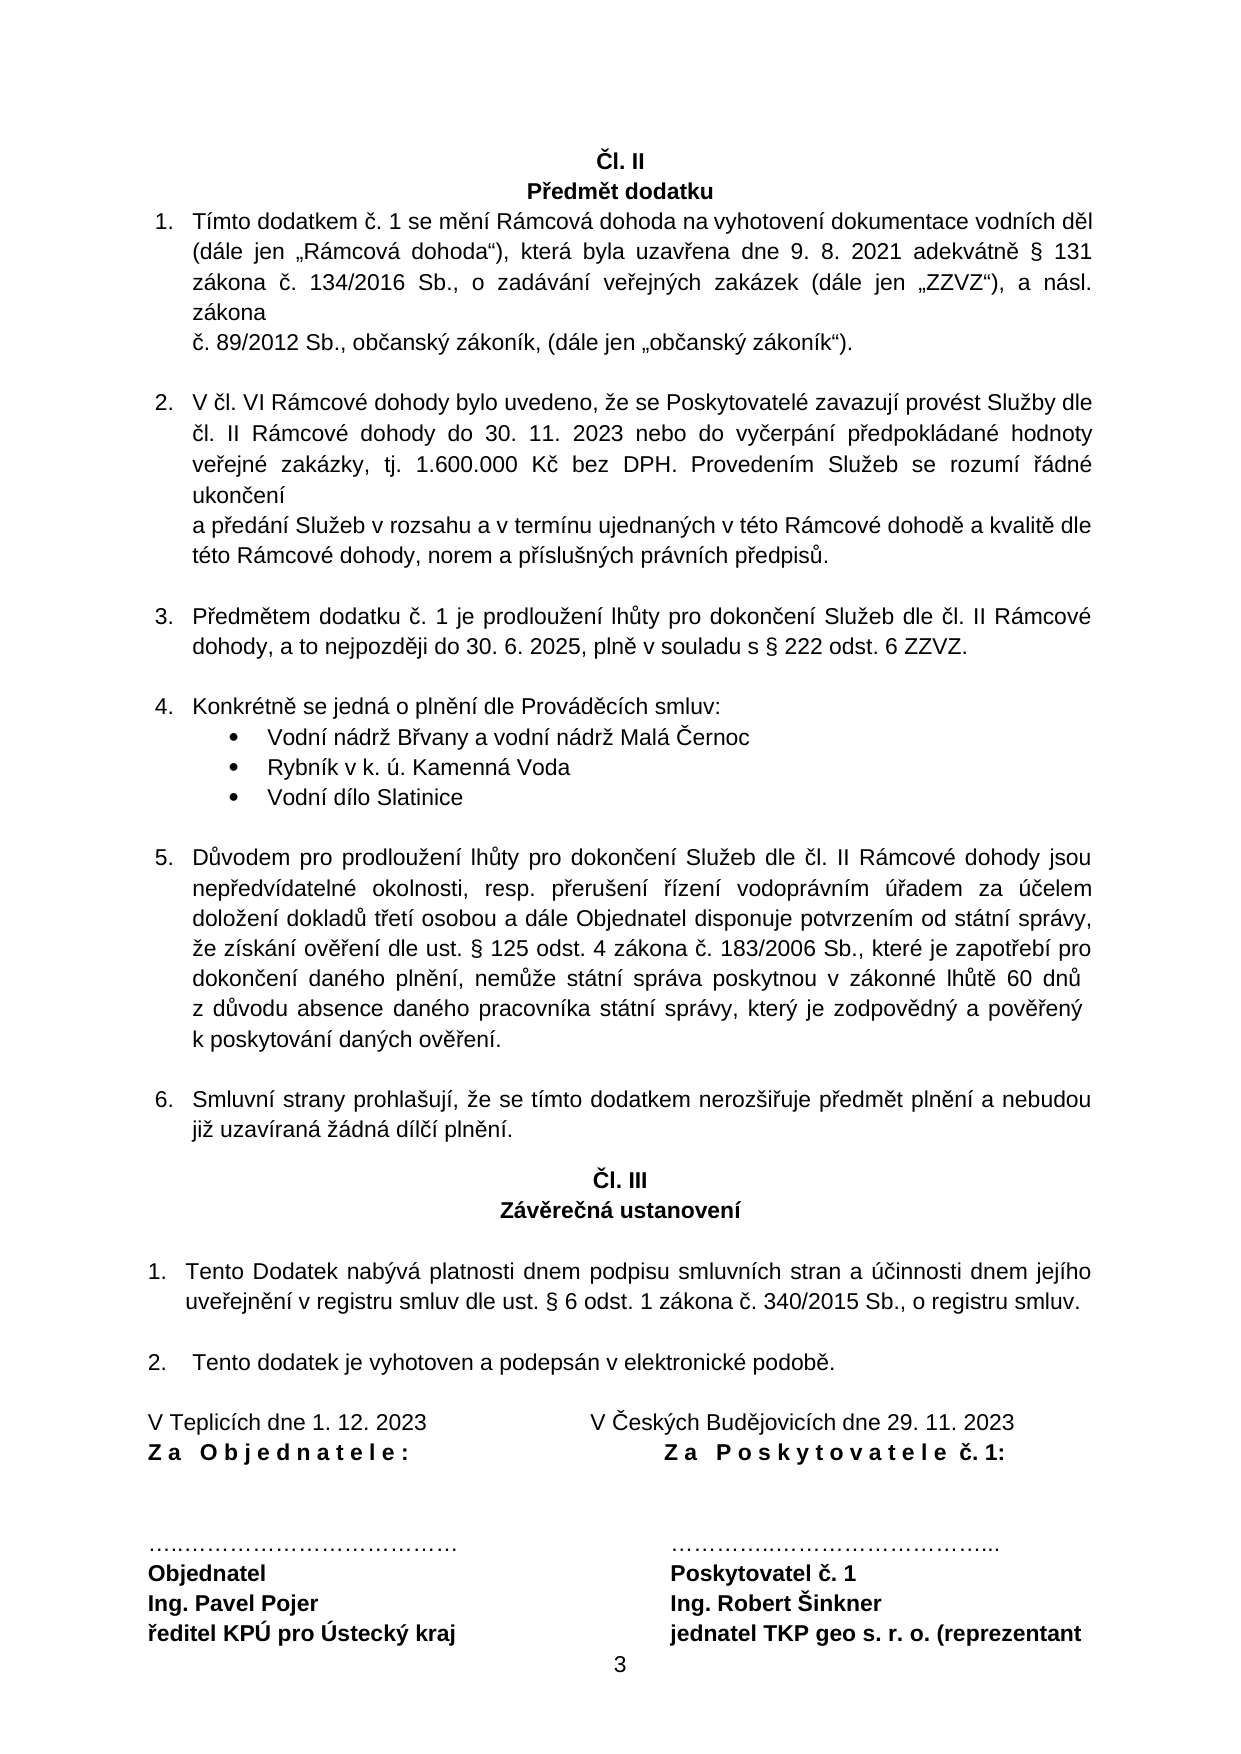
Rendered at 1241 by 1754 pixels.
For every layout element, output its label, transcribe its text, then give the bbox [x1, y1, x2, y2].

text Z a O b j e d n a t e l e : Z a P o s k y t o v a t e l e č. 1: [148, 1439, 1093, 1466]
text Čl. III [148, 1167, 1093, 1194]
text Ing. Pavel Pojer Ing. Robert Šinkner [148, 1590, 1093, 1617]
text Čl. II Předmět dodatku [148, 148, 1093, 204]
list Tento Dodatek nabývá platnosti dnem podpisu smluvních stran a účinnosti dnem jejího uveřejnění v registru smluv dle ust. § 6 odst. 1 zákona č. 340/2015 Sb., o registru smluv. [148, 1258, 1093, 1314]
text Objednatel Poskytovatel č. 1 [148, 1560, 1093, 1586]
list Důvodem pro prodloužení lhůty pro dokončení Služeb dle čl. II Rámcové dohody jsou nepředvídatelné okolnosti, resp. přerušení řízení vodoprávním úřadem za účelem doložení dokladů třetí osobou a dále Objednatel disponuje potvrzením od státní správy, že získání ověření dle ust. § 125 odst. 4 zákona č. 183/2006 Sb., které je zapotřebí pro dokončení daného plnění, nemůže státní správa poskytnou v zákonné lhůtě 60 dnů z důvodu absence daného pracovníka státní správy, který je zodpovědný a pověřený k poskytování daných ověření. [154, 844, 1093, 1052]
list Tímto dodatkem č. 1 se mění Rámcová dohoda na vyhotovení dokumentace vodních děl (dále jen „Rámcová dohoda“), která byla uzavřena dne 9. 8. 2021 adekvátně § 131 zákona č. 134/2016 Sb., o zadávání veřejných zakázek (dále jen „ZZVZ“), a násl. zákona č. 89/2012 Sb., občanský zákoník, (dále jen „občanský zákoník“). [154, 208, 1093, 355]
text V Teplicích dne 1. 12. 2023 V Českých Budějovicích dne 29. 11. 2023 [148, 1409, 1093, 1435]
text Závěrečná ustanovení [148, 1197, 1093, 1224]
list Rybník v k. ú. Kamenná Voda [229, 754, 1093, 780]
text …..……………………………… …………..………………………... [148, 1530, 1093, 1556]
list Vodní dílo Slatinice [229, 784, 1093, 810]
list Vodní nádrž Břvany a vodní nádrž Malá Černoc [229, 723, 1093, 750]
list Předmětem dodatku č. 1 je prodloužení lhůty pro dokončení Služeb dle čl. II Rámcové dohody, a to nejpozději do 30. 6. 2025, plně v souladu s § 222 odst. 6 ZZVZ. [154, 603, 1093, 659]
list V čl. VI Rámcové dohody bylo uvedeno, že se Poskytovatelé zavazují provést Služby dle čl. II Rámcové dohody do 30. 11. 2023 nebo do vyčerpání předpokládané hodnoty veřejné zakázky, tj. 1.600.000 Kč bez DPH. Provedením Služeb se rozumí řádné ukončení a předání Služeb v rozsahu a v termínu ujednaných v této Rámcové dohodě a kvalitě dle této Rámcové dohody, norem a příslušných právních předpisů. [154, 389, 1093, 569]
list Tento dodatek je vyhotoven a podepsán v elektronické podobě. [148, 1348, 1093, 1375]
list Konkrétně se jedná o plnění dle Prováděcích smluv: [154, 693, 1093, 720]
list Smluvní strany prohlašují, že se tímto dodatkem nerozšiřuje předmět plnění a nebudou již uzavíraná žádná dílčí plnění. [154, 1086, 1093, 1143]
text ředitel KPÚ pro Ústecký kraj jednatel TKP geo s. r. o. (reprezentant [148, 1620, 1093, 1647]
